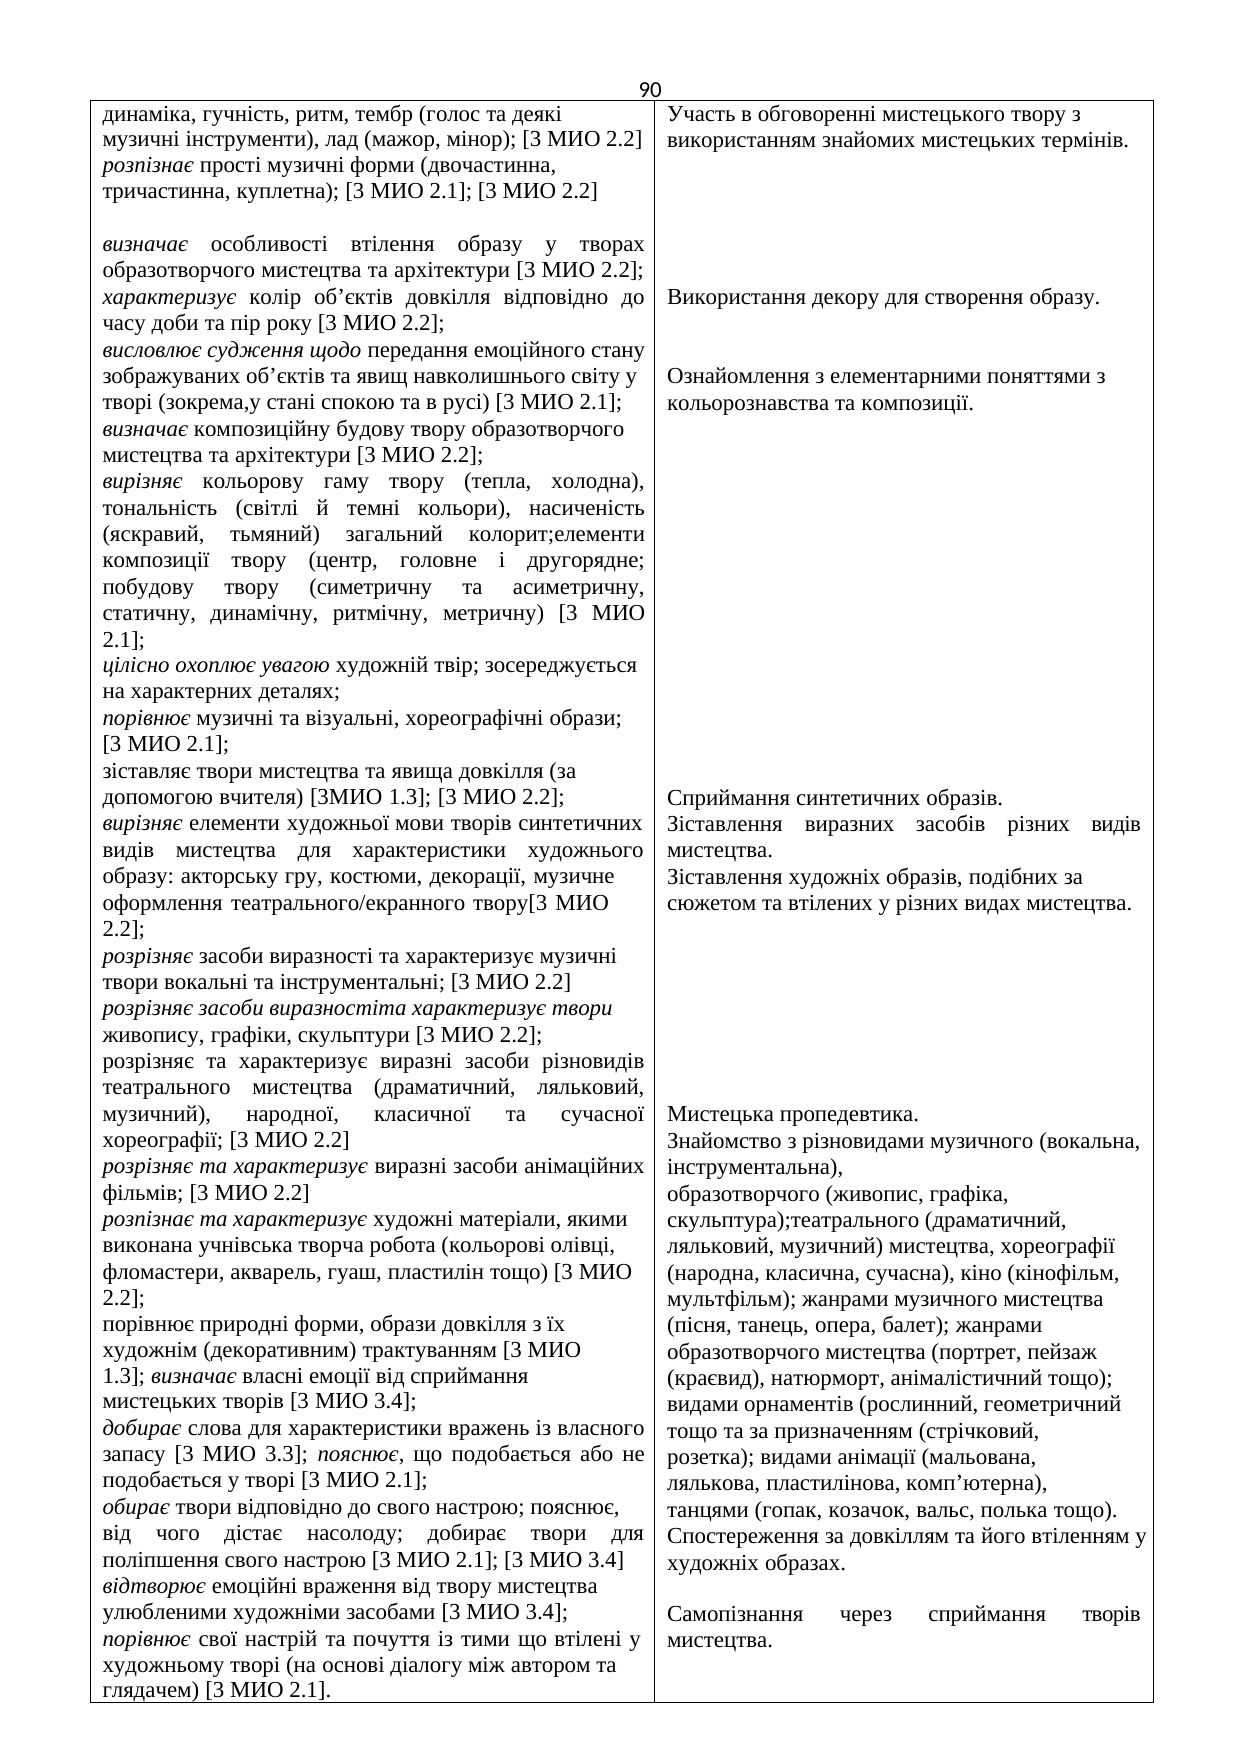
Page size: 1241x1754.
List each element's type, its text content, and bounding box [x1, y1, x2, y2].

table_header динаміка, гучність, ритм, тембр (голос та деякі музичні інструменти), лад (мажор, мінор); [3 МИО 2.2] розпізнає прості музичні форми (двочастинна, тричастинна, куплетна); [3 МИО 2.1]; [3 МИО 2.2] визначає особливості втілення образу у творах образотворчого мистецтва та архітектури [3 МИО 2.2]; характеризує колір об’єктів довкілля відповідно до часу доби та пір року [3 МИО 2.2]; висловлює судження щодо передання емоційного стану зображуваних об’єктів та явищ навколишнього світу у творі (зокрема,у стані спокою та в русі) [3 МИО 2.1]; визначає композиційну будову твору образотворчого мистецтва та архітектури [3 МИО 2.2]; вирізняє кольорову гаму твору (тепла, холодна), тональність (світлі й темні кольори), насиченість (яскравий, тьмяний) загальний колорит;елементи композиції твору (центр, головне і другорядне; побудову твору (симетричну та асиметричну, статичну, динамічну, ритмічну, метричну) [3 МИО 2.1]; цілісно охоплює увагою художній твір; зосереджується на характерних деталях; порівнює музичні та візуальні, хореографічні образи; [3 МИО 2.1]; зіставляє твори мистецтва та явища довкілля (за допомогою вчителя) [3МИО 1.3]; [3 МИО 2.2]; вирізняє елементи художньої мови творів синтетичних видів мистецтва для характеристики художнього образу: акторську гру, костюми, декорації, музичне оформлення театрального/екранного твору[3 МИО 2.2]; розрізняє засоби виразності та характеризує музичні твори вокальні та інструментальні; [3 МИО 2.2] розрізняє засоби виразностіта характеризує твори живопису, графіки, скульптури [3 МИО 2.2]; розрізняє та характеризує виразні засоби різновидів театрального мистецтва (драматичний, ляльковий, музичний), народної, класичної та сучасної хореографії; [3 МИО 2.2] розрізняє та характеризує виразні засоби анімаційних фільмів; [3 МИО 2.2] розпізнає та характеризує художні матеріали, якими виконана учнівська творча робота (кольорові олівці, фломастери, акварель, гуаш, пластилін тощо) [3 МИО 2.2]; порівнює природні форми, образи довкілля з їх художнім (декоративним) трактуванням [3 МИО 1.3]; визначає власні емоції від сприймання мистецьких творів [3 МИО 3.4]; добирає слова для характеристики вражень із власного запасу [3 МИО 3.3]; пояснює, що подобається або не подобається у творі [3 МИО 2.1]; обирає твори відповідно до свого настрою; пояснює, від чого дістає насолоду; добирає твори для поліпшення свого настрою [3 МИО 2.1]; [3 МИО 3.4] відтворює емоційні враження від твору мистецтва улюбленими художніми засобами [3 МИО 3.4]; порівнює свої настрій та почуття із тими що втілені у художньому творі (на основі діалогу між автором та глядачем) [3 МИО 2.1]. [91, 101, 654, 1702]
table_header Участь в обговоренні мистецького твору з використанням знайомих мистецьких термінів. Використання декору для створення образу. Ознайомлення з елементарними поняттями з кольорознавства та композиції. Сприймання синтетичних образів. Зіставлення виразних засобів різних видів мистецтва. Зіставлення художніх образів, подібних за сюжетом та втілених у різних видах мистецтва. Мистецька пропедевтика. Знайомство з різновидами музичного (вокальна, інструментальна), образотворчого (живопис, графіка, скульптура);театрального (драматичний, ляльковий, музичний) мистецтва, хореографії (народна, класична, сучасна), кіно (кінофільм, мультфільм); жанрами музичного мистецтва (пісня, танець, опера, балет); жанрами образотворчого мистецтва (портрет, пейзаж (краєвид), натюрморт, анімалістичний тощо); видами орнаментів (рослинний, геометричний тощо та за призначенням (стрічковий, розетка); видами анімації (мальована, лялькова, пластилінова, комп’ютерна), танцями (гопак, козачок, вальс, полька тощо). Спостереження за довкіллям та його втіленням у художніх образах. Самопізнання через сприймання творів мистецтва. [655, 101, 1153, 1702]
